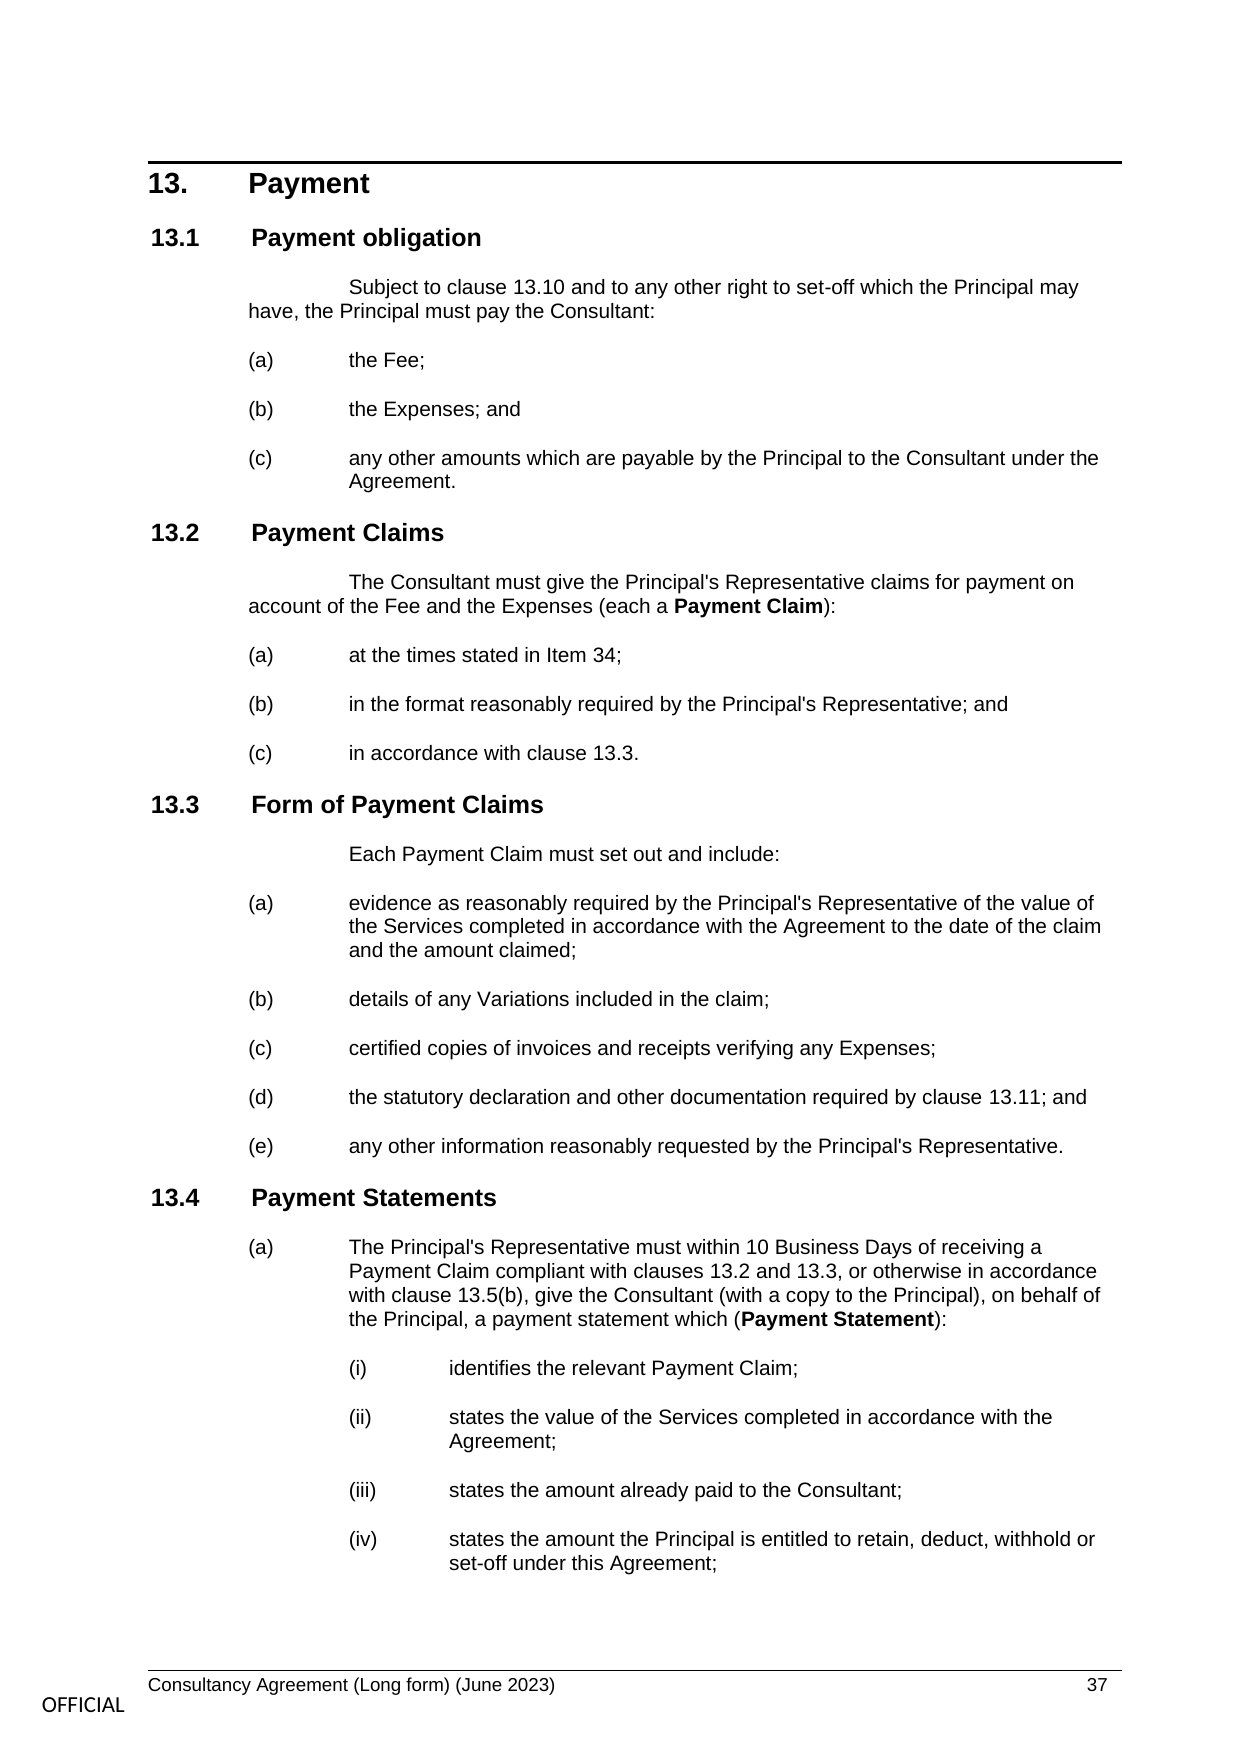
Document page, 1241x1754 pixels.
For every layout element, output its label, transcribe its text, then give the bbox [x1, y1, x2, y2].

subtitle identifies the relevant Payment Claim; [348, 1356, 1122, 1379]
subtitle any other information reasonably requested by the Principal's Representative. [248, 1134, 1122, 1158]
subtitle Payment Claims [151, 518, 1122, 547]
subtitle at the times stated in Item 33; [248, 643, 1122, 667]
text Each Payment Claim must set out and include: [248, 841, 1122, 865]
subtitle Payment [148, 164, 1122, 200]
subtitle evidence as reasonably required by the Principal's Representative of the value of the Services completed in accordance with the Agreement to the date of the claim and the amount claimed; [248, 890, 1122, 962]
subtitle The Principal's Representative must within 10 Business Days of receiving a Payment Claim compliant with clauses 13.2 and 13.3, or otherwise in accordance with clause 13.5(b), give the Consultant (with a copy to the Principal), on behalf of the Principal, a payment statement which (Payment Statement): [248, 1235, 1122, 1331]
subtitle the Fee; [248, 347, 1122, 371]
subtitle in the format reasonably required by the Principal's Representative; and [248, 692, 1122, 716]
subtitle states the amount the Principal is entitled to retain, deduct, withhold or set-off under this Agreement; [348, 1526, 1122, 1574]
subtitle the statutory declaration and other documentation required by clause 13.11; and [248, 1085, 1122, 1109]
subtitle Payment Statements [151, 1183, 1122, 1212]
subtitle Form of Payment Claims [151, 790, 1122, 818]
text Subject to clause 13.10 and to any other right to set-off which the Principal may have, the Principal must pay the Consultant: [248, 274, 1122, 322]
subtitle states the value of the Services completed in accordance with the Agreement; [348, 1404, 1122, 1452]
text The Consultant must give the Principal's Representative claims for payment on account of the Fee and the Expenses (each a Payment Claim): [248, 570, 1122, 618]
subtitle Payment obligation [151, 223, 1122, 252]
subtitle certified copies of invoices and receipts verifying any Expenses; [248, 1036, 1122, 1060]
subtitle the Expenses; and [248, 396, 1122, 420]
subtitle any other amounts which are payable by the Principal to the Consultant under the Agreement. [248, 445, 1122, 493]
subtitle details of any Variations included in the claim; [248, 987, 1122, 1011]
subtitle states the amount already paid to the Consultant; [348, 1477, 1122, 1501]
subtitle in accordance with clause 13.3. [248, 741, 1122, 765]
